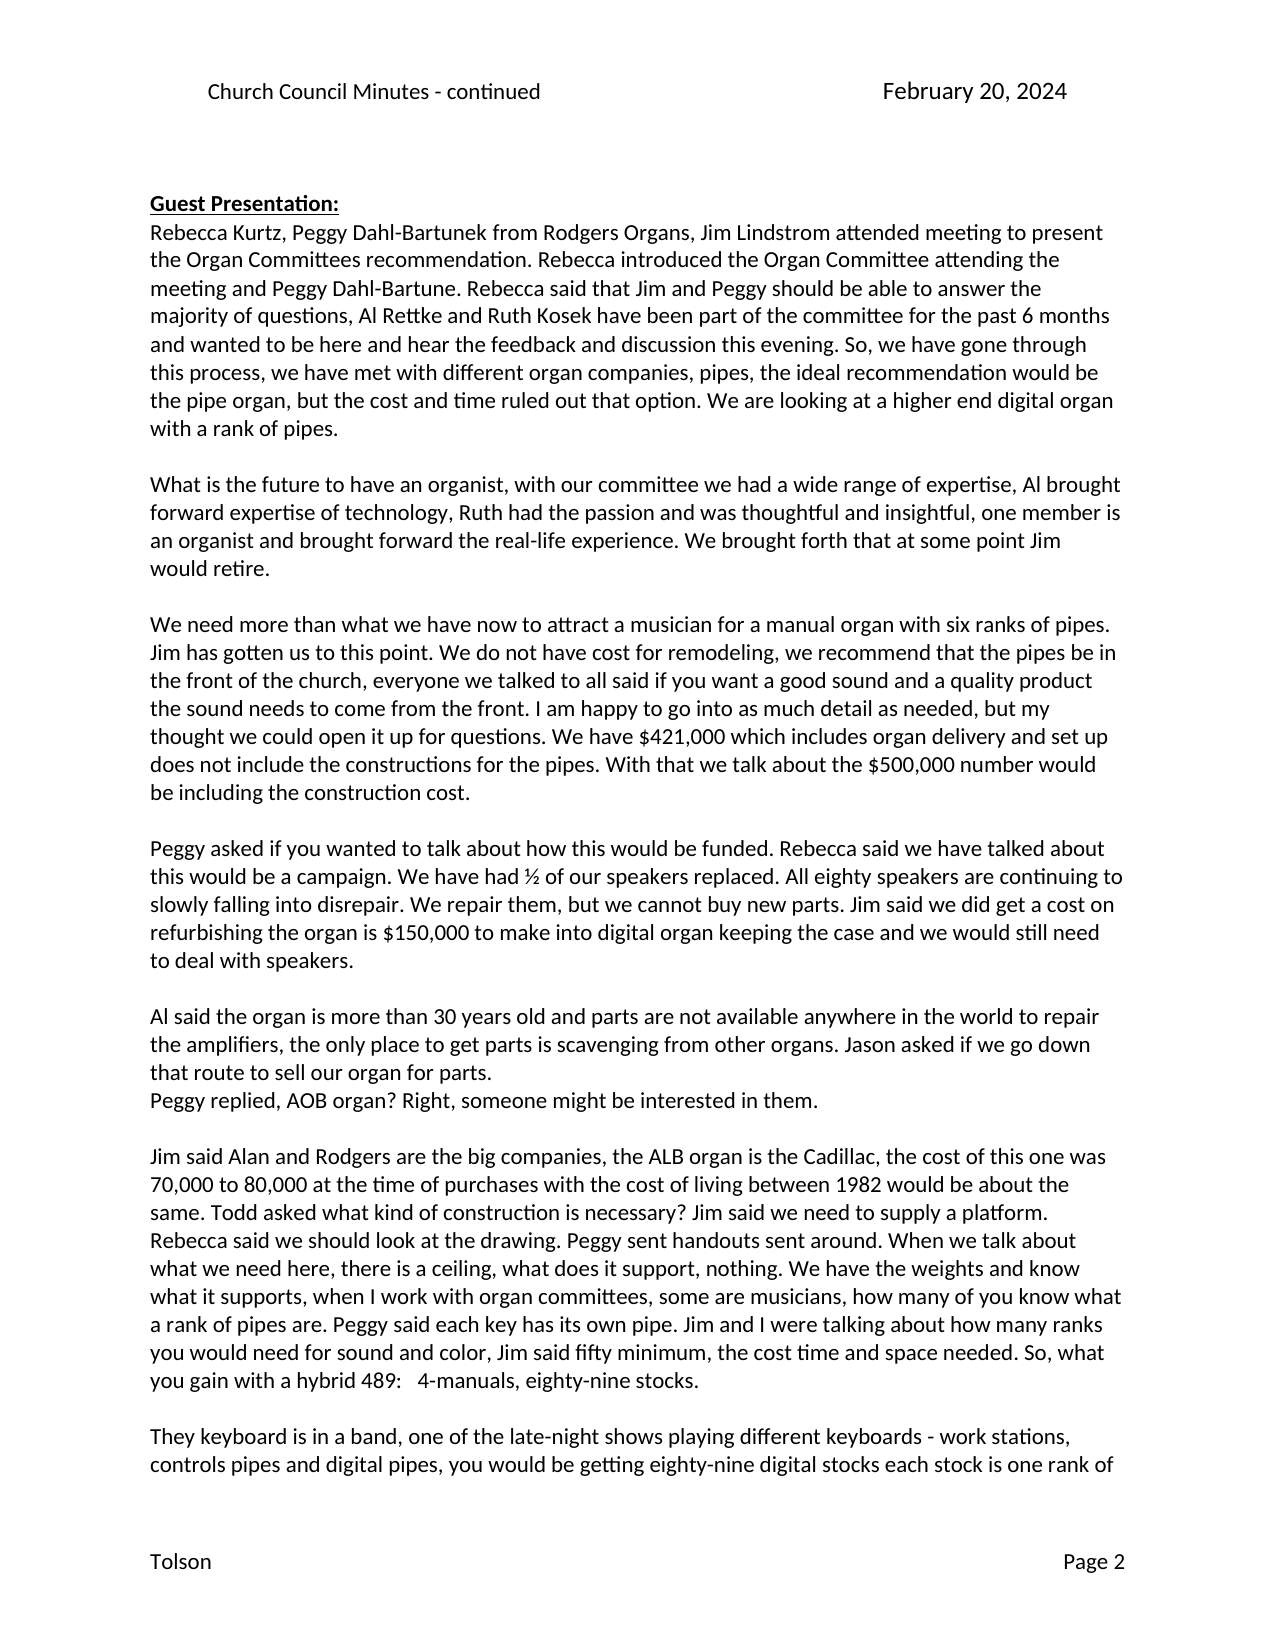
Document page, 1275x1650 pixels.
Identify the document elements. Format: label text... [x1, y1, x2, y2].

text What is the future to have an organist, with our committee we had a wide range of expertise, Al brought forward expertise of technology, Ruth had the passion and was thoughtful and insightful, one member is an organist and brought forward the real-life experience. We brought forth that at some point Jim would retire. [150, 470, 1125, 582]
text Peggy asked if you wanted to talk about how this would be funded. Rebecca said we have talked about this would be a campaign. We have had ½ of our speakers replaced. All eighty speakers are continuing to slowly falling into disrepair. We repair them, but we cannot buy new parts. Jim said we did get a cost on refurbishing the organ is $150,000 to make into digital organ keeping the case and we would still need to deal with speakers. [150, 834, 1125, 974]
text Rebecca Kurtz, Peggy Dahl-Bartunek from Rodgers Organs, Jim Lindstrom attended meeting to present the Organ Committees recommendation. Rebecca introduced the Organ Committee attending the meeting and Peggy Dahl-Bartune. Rebecca said that Jim and Peggy should be able to answer the majority of questions, Al Rettke and Ruth Kosek have been part of the committee for the past 6 months and wanted to be here and hear the feedback and discussion this evening. So, we have gone through this process, we have met with different organ companies, pipes, the ideal recommendation would be the pipe organ, but the cost and time ruled out that option. We are looking at a higher end digital organ with a rank of pipes. [150, 218, 1125, 442]
text Guest Presentation: [150, 189, 1125, 218]
text We need more than what we have now to attract a musician for a manual organ with six ranks of pipes. Jim has gotten us to this point. We do not have cost for remodeling, we recommend that the pipes be in the front of the church, everyone we talked to all said if you want a good sound and a quality product the sound needs to come from the front. I am happy to go into as much detail as needed, but my thought we could open it up for questions. We have $421,000 which includes organ delivery and set up does not include the constructions for the pipes. With that we talk about the $500,000 number would be including the construction cost. [150, 610, 1125, 806]
text Jim said Alan and Rodgers are the big companies, the ALB organ is the Cadillac, the cost of this one was 70,000 to 80,000 at the time of purchases with the cost of living between 1982 would be about the same. Todd asked what kind of construction is necessary? Jim said we need to supply a platform. Rebecca said we should look at the drawing. Peggy sent handouts sent around. When we talk about what we need here, there is a ceiling, what does it support, nothing. We have the weights and know what it supports, when I work with organ committees, some are musicians, how many of you know what a rank of pipes are. Peggy said each key has its own pipe. Jim and I were talking about how many ranks you would need for sound and color, Jim said fifty minimum, the cost time and space needed. So, what you gain with a hybrid 489: 4-manuals, eighty-nine stocks. [150, 1142, 1125, 1394]
text Peggy replied, AOB organ? Right, someone might be interested in them. [150, 1086, 1125, 1114]
text Al said the organ is more than 30 years old and parts are not available anywhere in the world to repair the amplifiers, the only place to get parts is scavenging from other organs. Jason asked if we go down that route to sell our organ for parts. [150, 1002, 1125, 1086]
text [150, 1422, 1125, 1478]
